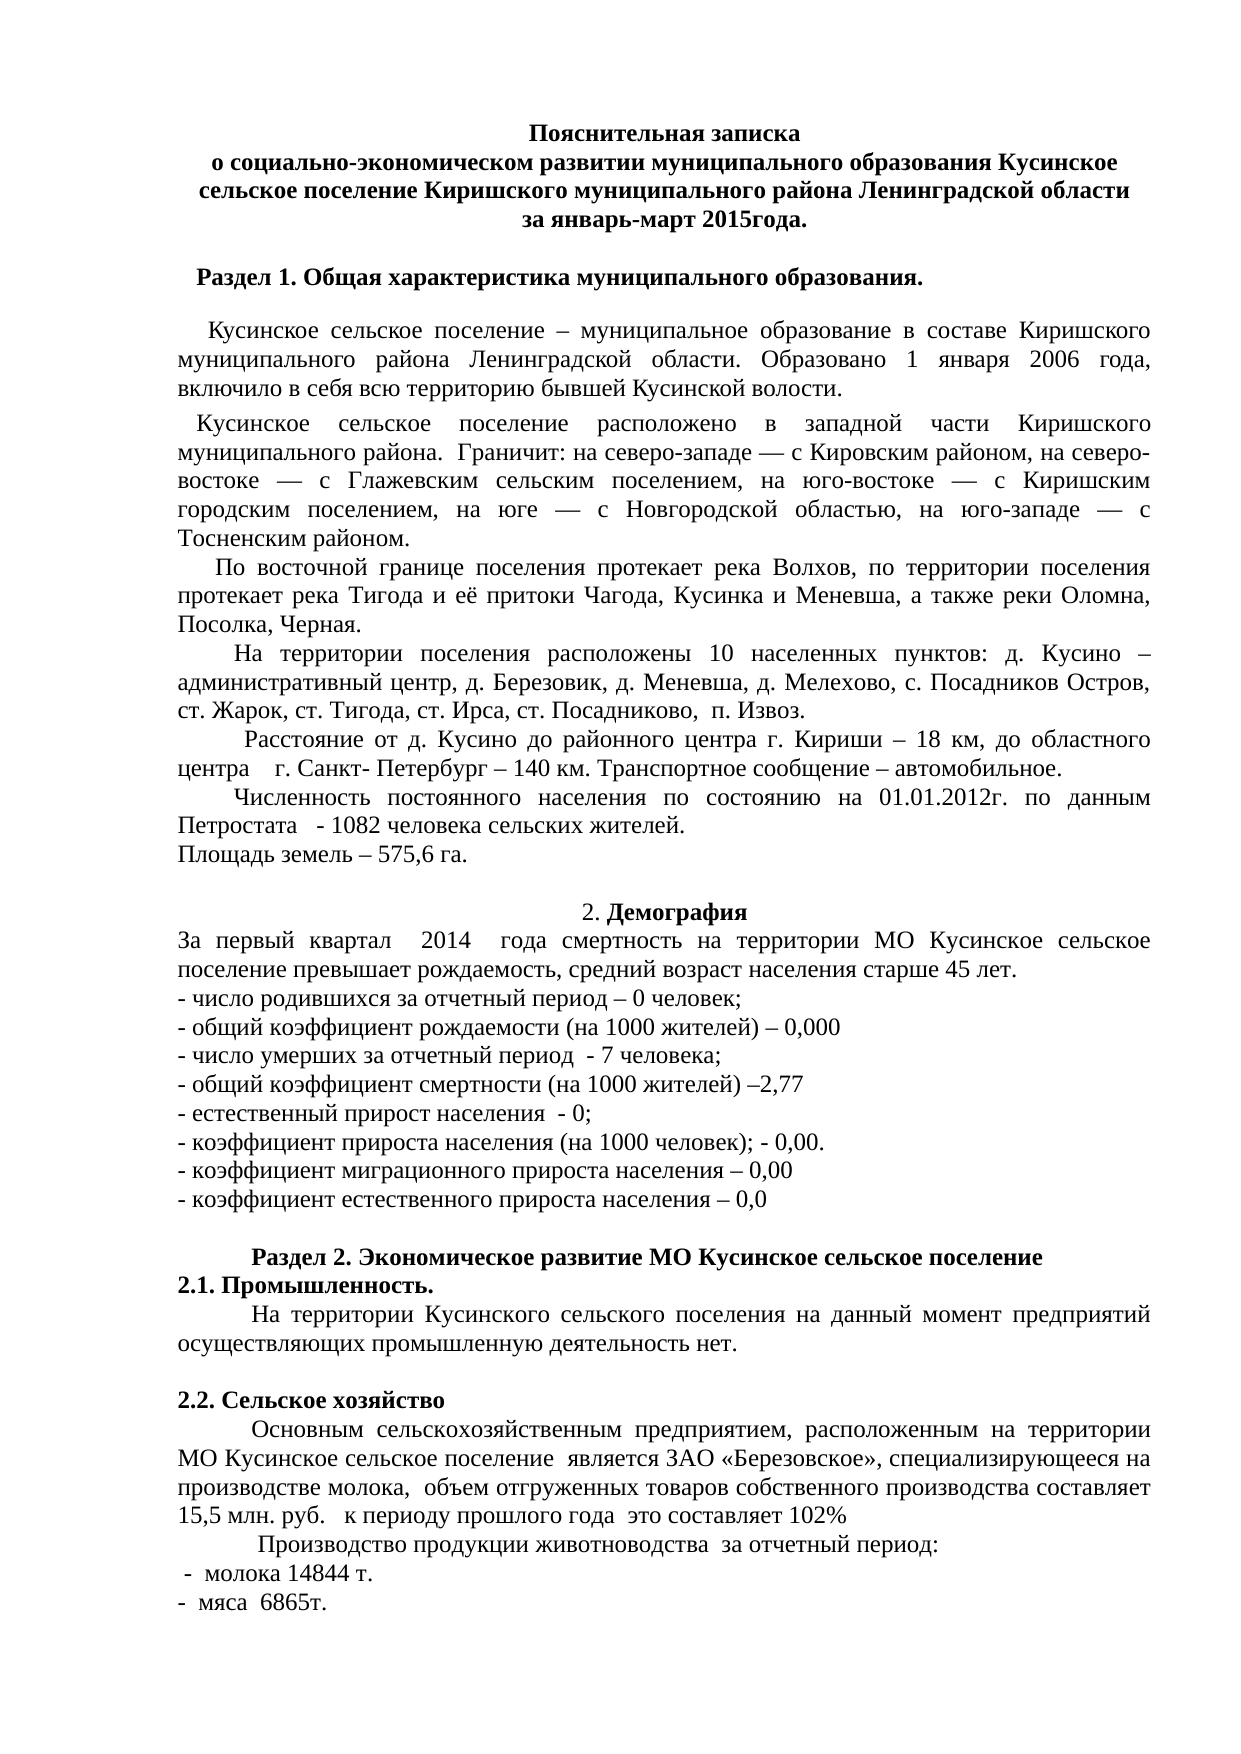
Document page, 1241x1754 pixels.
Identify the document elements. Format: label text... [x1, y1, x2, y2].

text за январь-март 2015года. [177, 204, 1152, 233]
text - общий коэффициент рождаемости (на 1000 жителей) – 0,000 [177, 1012, 1152, 1041]
text На территории Кусинского сельского поселения на данный момент предприятий осуществляющих промышленную деятельность нет. [177, 1299, 1152, 1357]
text - число умерших за отчетный период - 7 человека; [177, 1041, 1152, 1069]
text За первый квартал 2014 года смертность на территории МО Кусинское сельское поселение превышает рождаемость, средний возраст населения старше 45 лет. [177, 926, 1152, 983]
text Раздел 1. Общая характеристика муниципального образования. [196, 262, 1152, 291]
title Кусинское сельское поселение – муниципальное образование в составе Киришского муниципального района Ленинградской области. Образовано 1 января 2006 года, включило в себя всю территорию бывшей Кусинской волости. [177, 316, 1152, 402]
text - общий коэффициент смертности (на 1000 жителей) –2,77 [177, 1069, 1152, 1098]
text Пояснительная записка [177, 118, 1152, 147]
text - число родившихся за отчетный период – 0 человек; [177, 983, 1152, 1012]
text - мяса 6865т. [177, 1587, 1152, 1616]
text По восточной границе поселения протекает река Волхов, по территории поселения протекает река Тигода и её притоки Чагода, Кусинка и Меневша, а также реки Оломна, Посолка, Черная. [177, 552, 1152, 638]
text Кусинское сельское поселение расположено в западной части Киришского муниципального района. Граничит: на северо-западе — с Кировским районом, на северо-востоке — с Глажевским сельским поселением, на юго-востоке — с Киришским городским поселением, на юге — с Новгородской областью, на юго-западе — с Тосненским районом. [177, 408, 1152, 552]
text Основным сельскохозяйственным предприятием, расположенным на территории МО Кусинское сельское поселение является ЗАО «Березовское», специализирующееся на производстве молока, объем отгруженных товаров собственного производства составляет 15,5 млн. руб. к периоду прошлого года это составляет 102% [177, 1414, 1152, 1529]
text Производство продукции животноводства за отчетный период: [177, 1529, 1152, 1558]
text 2. Демография [177, 897, 1152, 926]
text На территории поселения расположены 10 населенных пунктов: д. Кусино – административный центр, д. Березовик, д. Меневша, д. Мелехово, с. Посадников Остров, ст. Жарок, ст. Тигода, ст. Ирса, ст. Посадниково, п. Извоз. [177, 638, 1152, 724]
text Площадь земель – . [177, 839, 1152, 868]
text 2.1. Промышленность. [177, 1271, 1152, 1299]
text Численность постоянного населения по состоянию на 01.01.2012г. по данным Петростата - 1082 человека сельских жителей. [177, 782, 1152, 839]
text - коэффициент естественного прироста населения – 0,0 [177, 1184, 1152, 1213]
text - молока 14844 т. [177, 1558, 1152, 1587]
text Раздел 2. Экономическое развитие МО Кусинское сельское поселение [177, 1242, 1152, 1271]
text Расстояние от д. Кусино до районного центра г. Кириши – , до областного центра г. Санкт- Петербург – . Транспортное сообщение – автомобильное. [177, 724, 1152, 782]
text - коэффициент прироста населения (на 1000 человек); - 0,00. [177, 1127, 1152, 1156]
text - коэффициент миграционного прироста населения – 0,00 [177, 1156, 1152, 1184]
text о социально-экономическом развитии муниципального образования Кусинское сельское поселение Киришского муниципального района Ленинградской области [177, 147, 1152, 204]
text - естественный прирост населения - 0; [177, 1098, 1152, 1127]
text 2.2. Сельское хозяйство [177, 1386, 1152, 1414]
